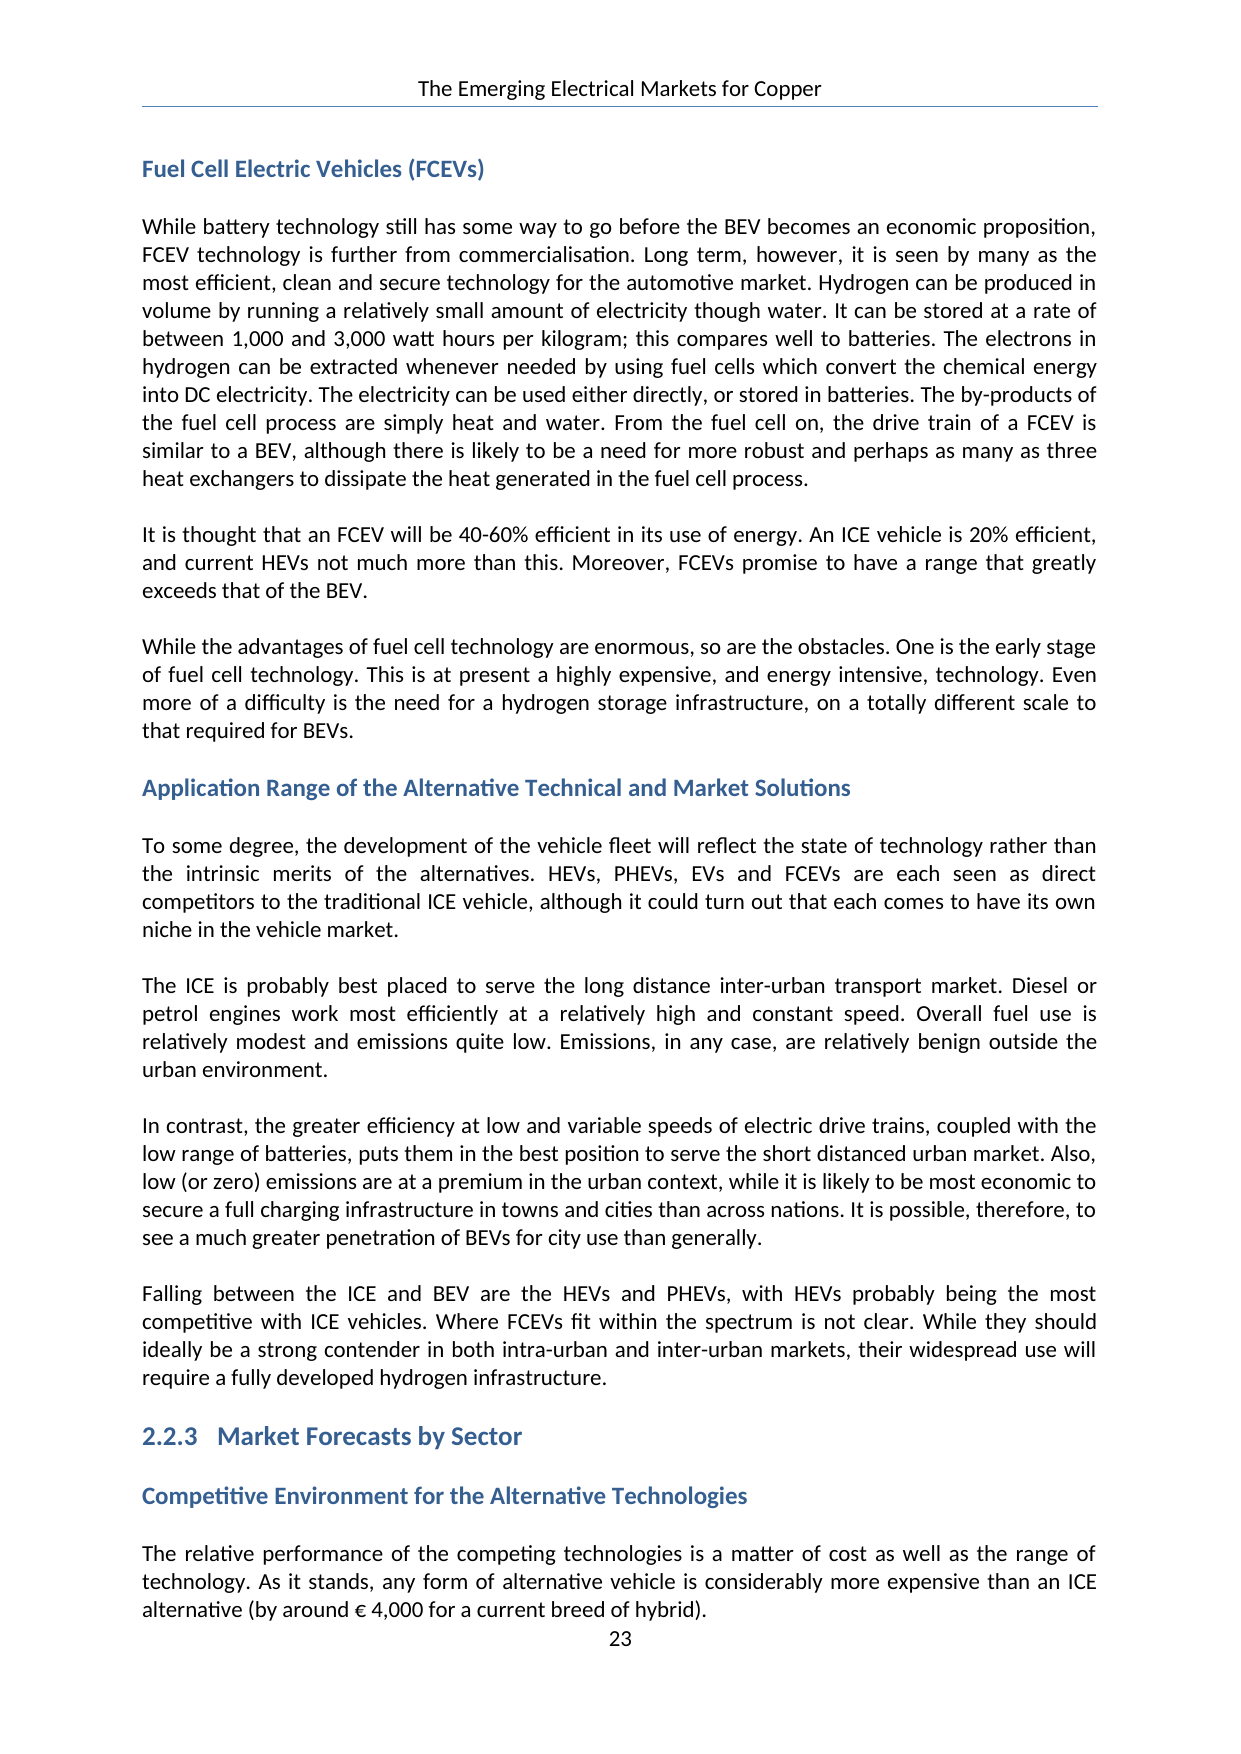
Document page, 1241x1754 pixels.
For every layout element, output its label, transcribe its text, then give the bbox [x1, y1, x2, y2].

text Falling between the ICE and BEV are the HEVs and PHEVs, with HEVs probably being the most competitive with ICE vehicles. Where FCEVs fit within the spectrum is not clear. While they should ideally be a strong contender in both intra-urban and inter-urban markets, their widespread use will require a fully developed hydrogen infrastructure. [142, 1279, 1098, 1391]
text While the advantages of fuel cell technology are enormous, so are the obstacles. One is the early stage of fuel cell technology. This is at present a highly expensive, and energy intensive, technology. Even more of a difficulty is the need for a hydrogen storage infrastructure, on a totally different scale to that required for BEVs. [142, 632, 1098, 744]
subtitle Market Forecasts by Sector [142, 1419, 1098, 1452]
text In contrast, the greater efficiency at low and variable speeds of electric drive trains, coupled with the low range of batteries, puts them in the best position to serve the short distanced urban market. Also, low (or zero) emissions are at a premium in the urban context, while it is likely to be most economic to secure a full charging infrastructure in towns and cities than across nations. It is possible, therefore, to see a much greater penetration of BEVs for city use than generally. [142, 1111, 1098, 1251]
text Fuel Cell Electric Vehicles (FCEVs) [142, 153, 1098, 184]
text It is thought that an FCEV will be 40-60% efficient in its use of energy. An ICE vehicle is 20% efficient, and current HEVs not much more than this. Moreover, FCEVs promise to have a range that greatly exceeds that of the BEV. [142, 520, 1098, 604]
text Competitive Environment for the Alternative Technologies [142, 1481, 1098, 1511]
text Application Range of the Alternative Technical and Market Solutions [142, 772, 1098, 803]
text While battery technology still has some way to go before the BEV becomes an economic proposition, FCEV technology is further from commercialisation. Long term, however, it is seen by many as the most efficient, clean and secure technology for the automotive market. Hydrogen can be produced in volume by running a relatively small amount of electricity though water. It can be stored at a rate of between 1,000 and 3,000 watt hours per kilogram; this compares well to batteries. The electrons in hydrogen can be extracted whenever needed by using fuel cells which convert the chemical energy into DC electricity. The electricity can be used either directly, or stored in batteries. The by-products of the fuel cell process are simply heat and water. From the fuel cell on, the drive train of a FCEV is similar to a BEV, although there is likely to be a need for more robust and perhaps as many as three heat exchangers to dissipate the heat generated in the fuel cell process. [142, 212, 1098, 492]
text To some degree, the development of the vehicle fleet will reflect the state of technology rather than the intrinsic merits of the alternatives. HEVs, PHEVs, EVs and FCEVs are each seen as direct competitors to the traditional ICE vehicle, although it could turn out that each comes to have its own niche in the vehicle market. [142, 831, 1098, 943]
text The ICE is probably best placed to serve the long distance inter-urban transport market. Diesel or petrol engines work most efficiently at a relatively high and constant speed. Overall fuel use is relatively modest and emissions quite low. Emissions, in any case, are relatively benign outside the urban environment. [142, 971, 1098, 1083]
text The relative performance of the competing technologies is a matter of cost as well as the range of technology. As it stands, any form of alternative vehicle is considerably more expensive than an ICE alternative (by around € 4,000 for a current breed of hybrid). [142, 1539, 1098, 1623]
